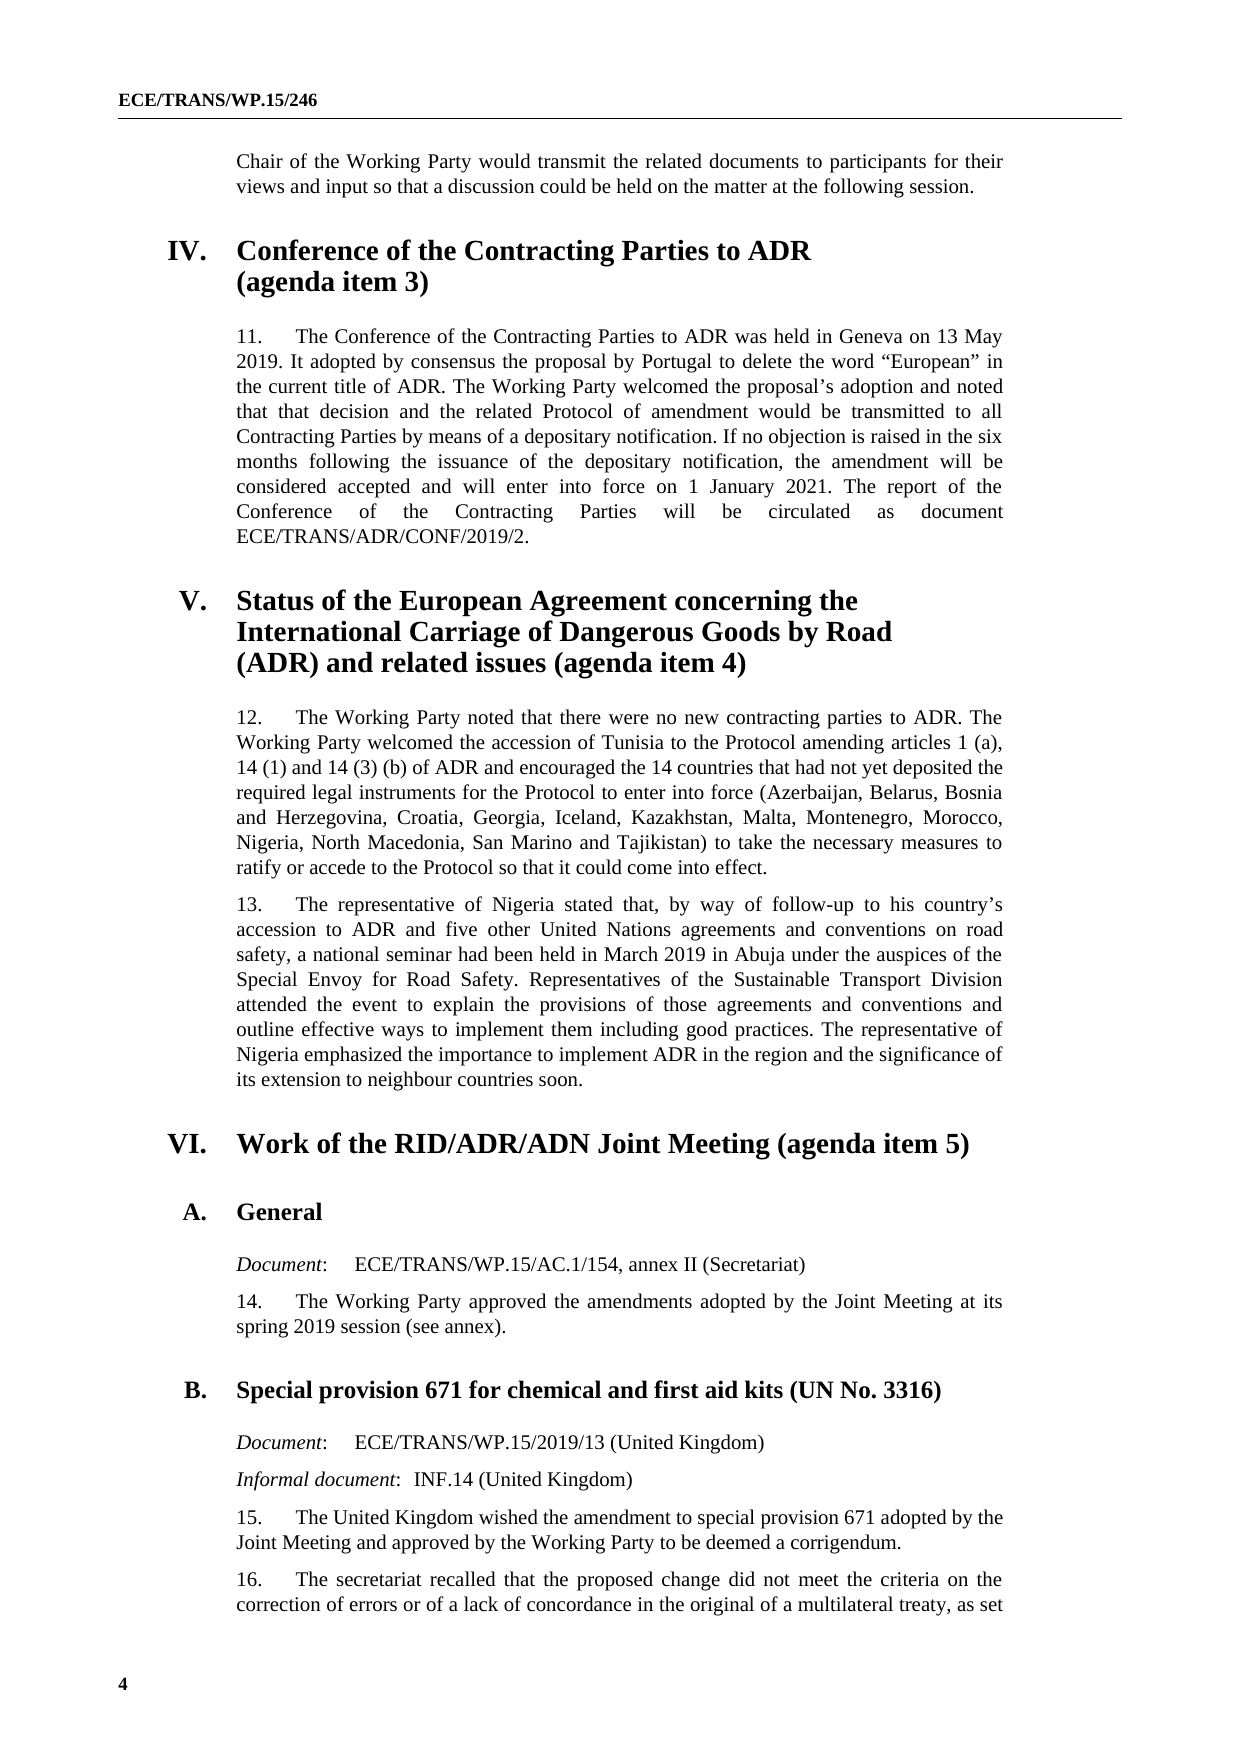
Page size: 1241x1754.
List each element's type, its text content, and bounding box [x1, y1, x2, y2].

text Document: ECE/TRANS/WP.15/AC.1/154, annex II (Secretariat) [236, 1251, 1004, 1276]
text VI. Work of the RID/ADR/ADN Joint Meeting (agenda item 5) [118, 1129, 1004, 1160]
text 11. The Conference of the Contracting Parties to ADR was held in Geneva on 13 May 2019. It adopted by consensus the proposal by Portugal to delete the word “European” in the current title of ADR. The Working Party welcomed the proposal’s adoption and noted that that decision and the related Protocol of amendment would be transmitted to all Contracting Parties by means of a depositary notification. If no objection is raised in the six months following the issuance of the depositary notification, the amendment will be considered accepted and will enter into force on 1 January 2021. The report of the Conference of the Contracting Parties will be circulated as document ECE/TRANS/ADR/CONF/2019/2. [236, 323, 1004, 548]
text 13. The representative of Nigeria stated that, by way of follow-up to his country’s accession to ADR and five other United Nations agreements and conventions on road safety, a national seminar had been held in March 2019 in Abuja under the auspices of the Special Envoy for Road Safety. Representatives of the Sustainable Transport Division attended the event to explain the provisions of those agreements and conventions and outline effective ways to implement them including good practices. The representative of Nigeria emphasized the importance to implement ADR in the region and the significance of its extension to neighbour countries soon. [236, 891, 1004, 1091]
text A. General [118, 1198, 1004, 1226]
text 12. The Working Party noted that there were no new contracting parties to ADR. The Working Party welcomed the accession of Tunisia to the Protocol amending articles 1 (a), 14 (1) and 14 (3) (b) of ADR and encouraged the 14 countries that had not yet deposited the required legal instruments for the Protocol to enter into force (Azerbaijan, Belarus, Bosnia and Herzegovina, Croatia, Georgia, Iceland, Kazakhstan, Malta, Montenegro, Morocco, Nigeria, North Macedonia, San Marino and Tajikistan) to take the necessary measures to ratify or accede to the Protocol so that it could come into effect. [236, 704, 1004, 879]
text B. Special provision 671 for chemical and first aid kits (UN No. 3316) [118, 1376, 1004, 1404]
text Document: ECE/TRANS/WP.15/2019/13 (United Kingdom) [236, 1429, 1004, 1454]
text Informal document: INF.14 (United Kingdom) [236, 1466, 1004, 1491]
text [236, 1566, 1004, 1616]
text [236, 148, 1004, 198]
text 15. The United Kingdom wished the amendment to special provision 671 adopted by the Joint Meeting and approved by the Working Party to be deemed a corrigendum. [236, 1504, 1004, 1554]
text IV. Conference of the Contracting Parties to ADR (agenda item 3) [118, 235, 1004, 298]
text V. Status of the European Agreement concerning the International Carriage of Dangerous Goods by Road (ADR) and related issues (agenda item 4) [118, 585, 1004, 679]
text 14. The Working Party approved the amendments adopted by the Joint Meeting at its spring 2019 session (see annex). [236, 1288, 1004, 1338]
